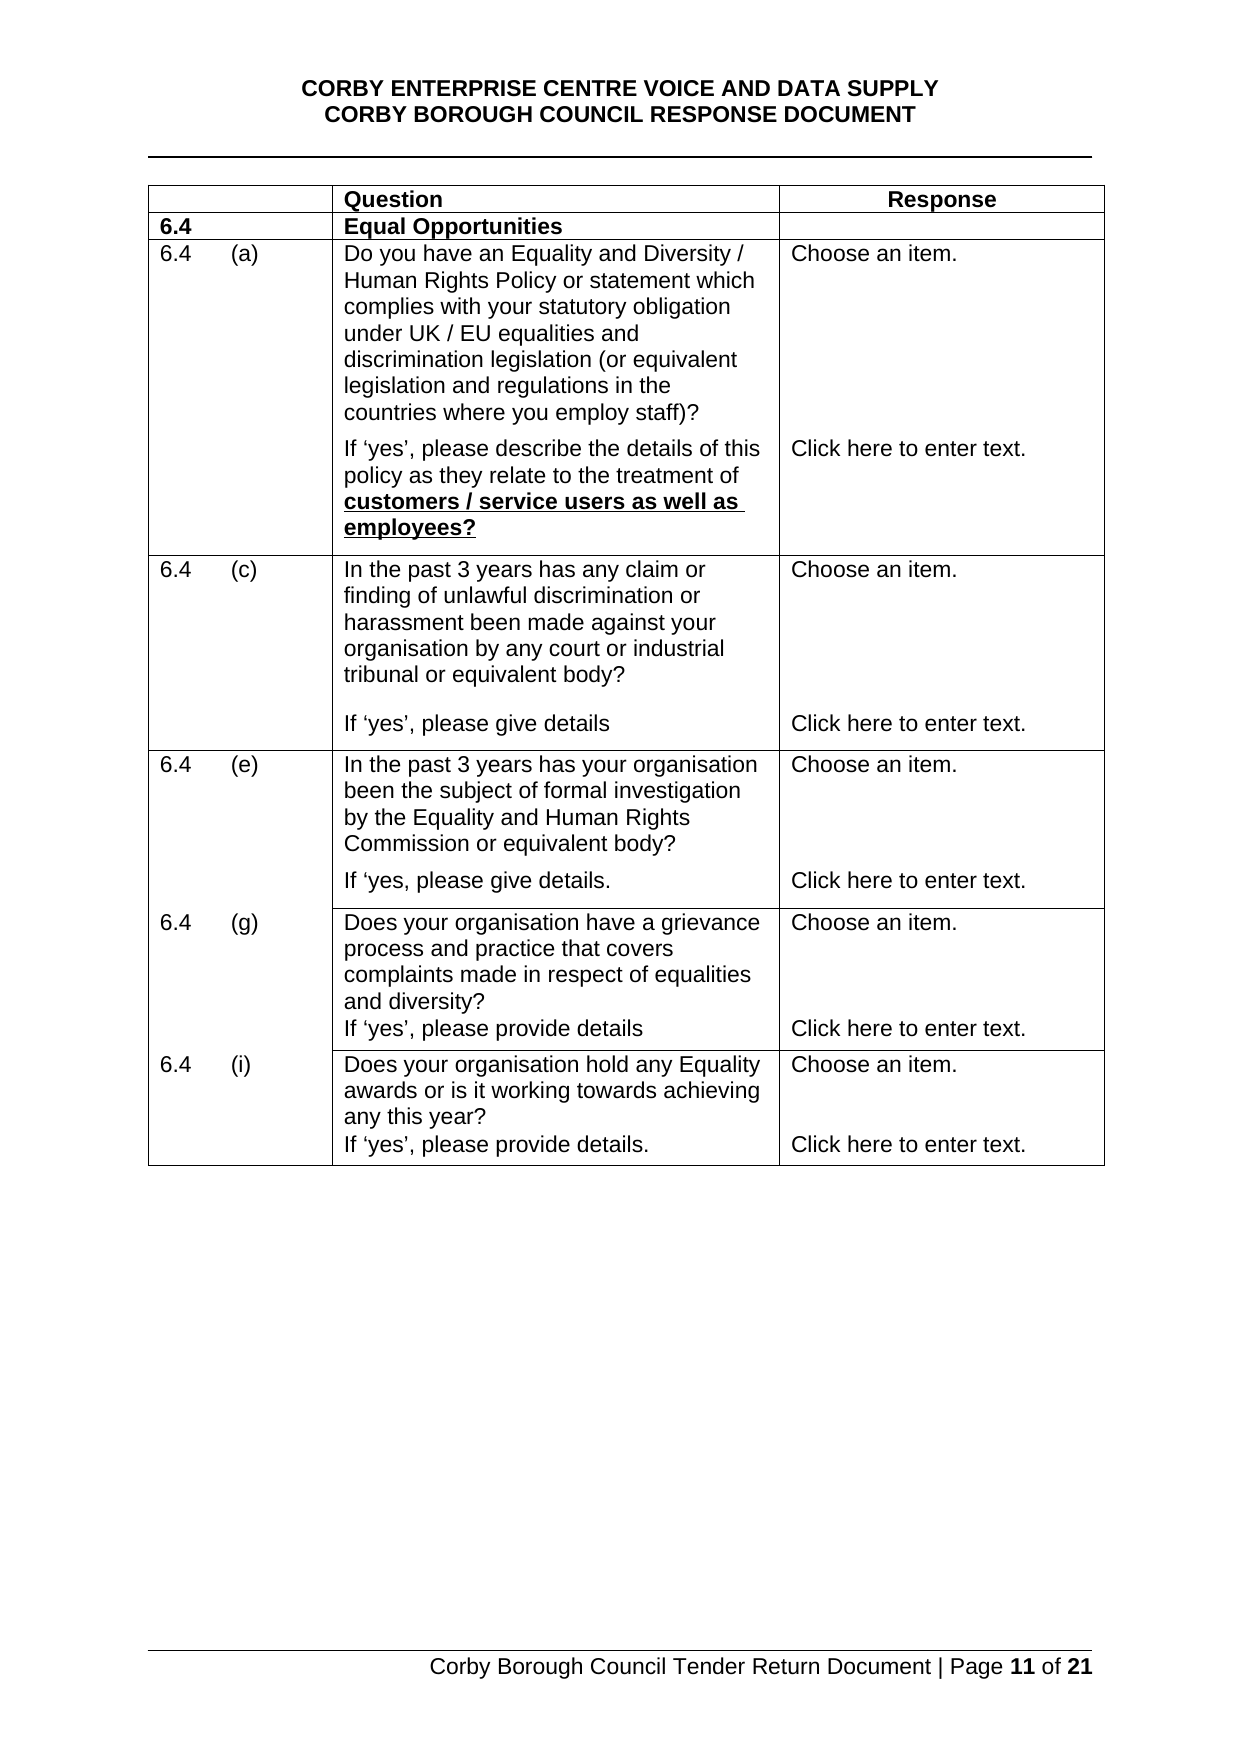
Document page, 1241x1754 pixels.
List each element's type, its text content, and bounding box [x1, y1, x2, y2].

table_cell [780, 1130, 1104, 1165]
table_cell Does your organisation hold any Equality awards or is it working towards achieving any this year? [333, 1051, 779, 1130]
table_cell [219, 751, 332, 908]
table_cell In the past 3 years has your organisation been the subject of formal investigation by the Equality and Human Rights Commission or equivalent body? [333, 751, 779, 866]
table_cell [780, 866, 1104, 908]
table_cell [780, 1014, 1104, 1049]
table_header [149, 186, 219, 212]
table_header [219, 186, 332, 212]
table_cell 6.4 [149, 556, 219, 750]
table_cell 6.4 [149, 908, 219, 1049]
table_cell If ‘yes’, please provide details [333, 1014, 779, 1049]
table_cell Does your organisation have a grievance process and practice that covers complaints made in respect of equalities and diversity? [333, 909, 779, 1014]
table_cell 6.4 [149, 751, 219, 908]
table_cell 6.4 [149, 240, 219, 555]
table_cell 6.4 [149, 1050, 219, 1165]
table_cell In the past 3 years has any claim or finding of unlawful discrimination or harassment been made against your organisation by any court or industrial tribunal or equivalent body? [333, 556, 779, 709]
table_cell [780, 213, 1104, 239]
table_cell [780, 434, 1104, 555]
table_cell Do you have an Equality and Diversity / Human Rights Policy or statement which complies with your statutory obligation under UK / EU equalities and discrimination legislation (or equivalent legislation and regulations in the countries where you employ staff)? [333, 240, 779, 434]
table_cell [780, 709, 1104, 750]
table_header Response [780, 186, 1104, 212]
table_cell If ‘yes’, please give details [333, 709, 779, 750]
table_cell If ‘yes’, please provide details. [333, 1130, 779, 1165]
table_header Question [333, 186, 779, 212]
table_cell [219, 908, 332, 1049]
table_cell Equal Opportunities [333, 213, 779, 239]
table_cell If ‘yes’, please describe the details of this policy as they relate to the treatment of customers / service users as well as employees? [333, 434, 779, 555]
table_cell 6.4 [149, 213, 219, 239]
table_cell [219, 240, 332, 555]
table_cell [219, 556, 332, 750]
table_cell If ‘yes, please give details. [333, 866, 779, 908]
table_cell [219, 213, 332, 239]
table_cell [219, 1050, 332, 1165]
